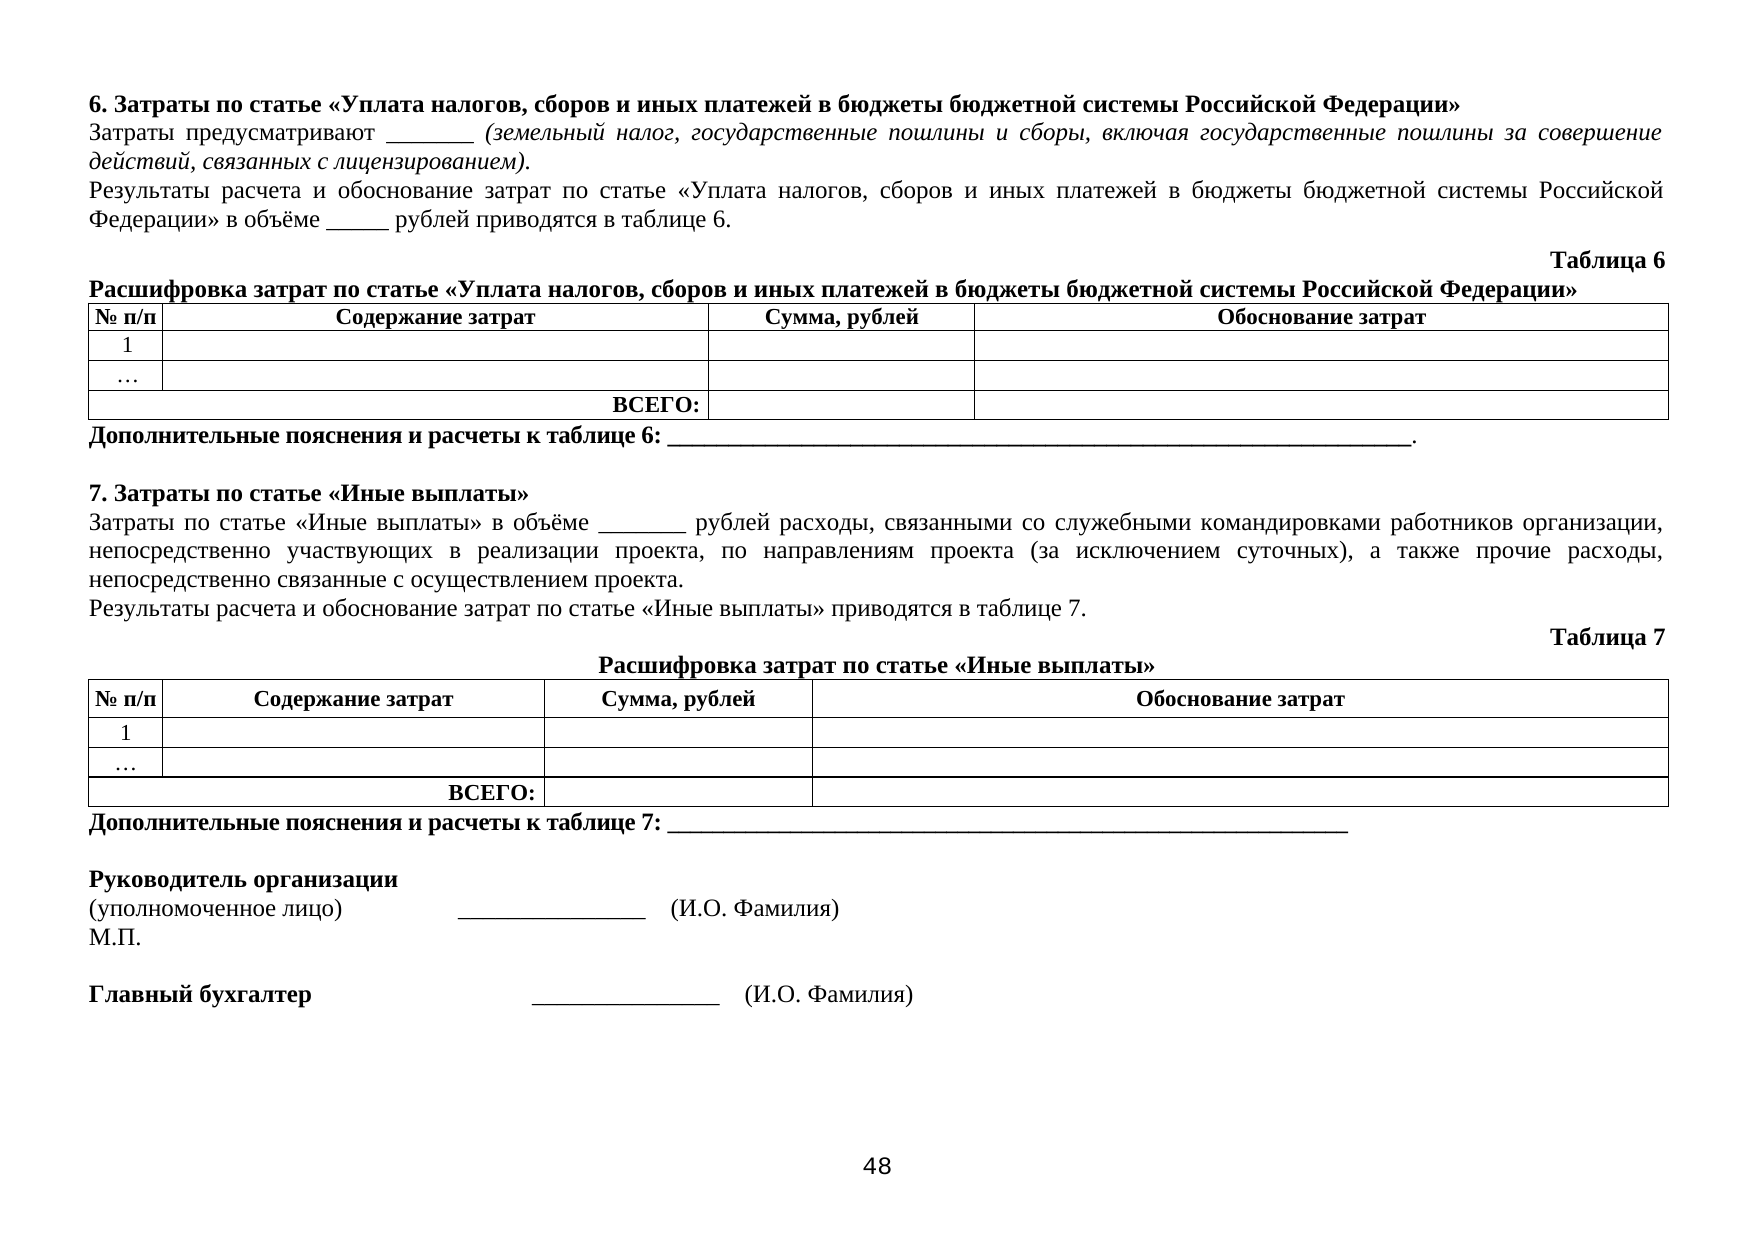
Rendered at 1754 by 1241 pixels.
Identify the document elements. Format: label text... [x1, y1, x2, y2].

table_cell [545, 778, 812, 806]
table_header Содержание затрат [163, 304, 708, 330]
table_cell [163, 748, 544, 776]
text 6. Затраты по статье «Уплата налогов, сборов и иных платежей в бюджеты бюджетной системы Российской Федерации» [89, 89, 1665, 117]
text Главный бухгалтер _______________ (И.О. Фамилия) [89, 979, 1665, 1008]
table_cell ВСЕГО: [89, 778, 544, 806]
table_cell [163, 718, 544, 747]
text 7. Затраты по статье «Иные выплаты» [89, 478, 1665, 507]
text Дополнительные пояснения и расчеты к таблице 6: _____________________________________________________________. [89, 420, 1665, 449]
text (уполномоченное лицо) _______________ (И.О. Фамилия) [89, 893, 1665, 922]
table_cell … [89, 748, 162, 776]
table_cell [709, 361, 974, 389]
text Таблица 7 [89, 622, 1665, 650]
table_cell [545, 748, 812, 776]
table_header Сумма, рублей [545, 680, 812, 717]
text Руководитель организации [89, 864, 1665, 893]
table_cell [975, 391, 1668, 419]
text Затраты предусматривают _______ (земельный налог, государственные пошлины и сборы, включая государственные пошлины за совершение действий, связанных с лицензированием). [89, 117, 1665, 175]
table_cell ВСЕГО: [89, 391, 708, 419]
text Затраты по статье «Иные выплаты» в объёме _______ рублей расходы, связанными со служебными командировками работников организации, непосредственно участвующих в реализации проекта, по направлениям проекта (за исключением суточных), а также прочие расходы, непосредственно связанные с осуществлением проекта. [89, 507, 1665, 593]
table_cell [813, 718, 1668, 747]
text Расшифровка затрат по статье «Уплата налогов, сборов и иных платежей в бюджеты бюджетной системы Российской Федерации» [89, 274, 1665, 302]
table_header № п/п [89, 680, 162, 717]
table_header Содержание затрат [163, 680, 544, 717]
text Результаты расчета и обоснование затрат по статье «Иные выплаты» приводятся в таблице 7. [89, 593, 1665, 622]
text М.П. [89, 922, 1665, 951]
text Таблица 6 [89, 245, 1665, 274]
table_cell [709, 391, 974, 419]
table_cell [163, 331, 708, 360]
table_cell 1 [89, 718, 162, 747]
table_cell [163, 361, 708, 389]
table_header Обоснование затрат [813, 680, 1668, 717]
table_cell [813, 778, 1668, 806]
table_cell [813, 748, 1668, 776]
table_cell [545, 718, 812, 747]
table_cell [709, 331, 974, 360]
table_cell [975, 331, 1668, 360]
table_cell … [89, 361, 162, 389]
text Расшифровка затрат по статье «Иные выплаты» [89, 650, 1665, 679]
text Результаты расчета и обоснование затрат по статье «Уплата налогов, сборов и иных платежей в бюджеты бюджетной системы Российской Федерации» в объёме _____ рублей приводятся в таблице 6. [89, 175, 1665, 232]
text Дополнительные пояснения и расчеты к таблице 7: _____________________________________________________________ [89, 807, 1665, 836]
table_header Обоснование затрат [975, 304, 1668, 330]
table_header Сумма, рублей [709, 304, 974, 330]
table_header № п/п [89, 304, 162, 330]
table_cell 1 [89, 331, 162, 360]
table_cell [975, 361, 1668, 389]
